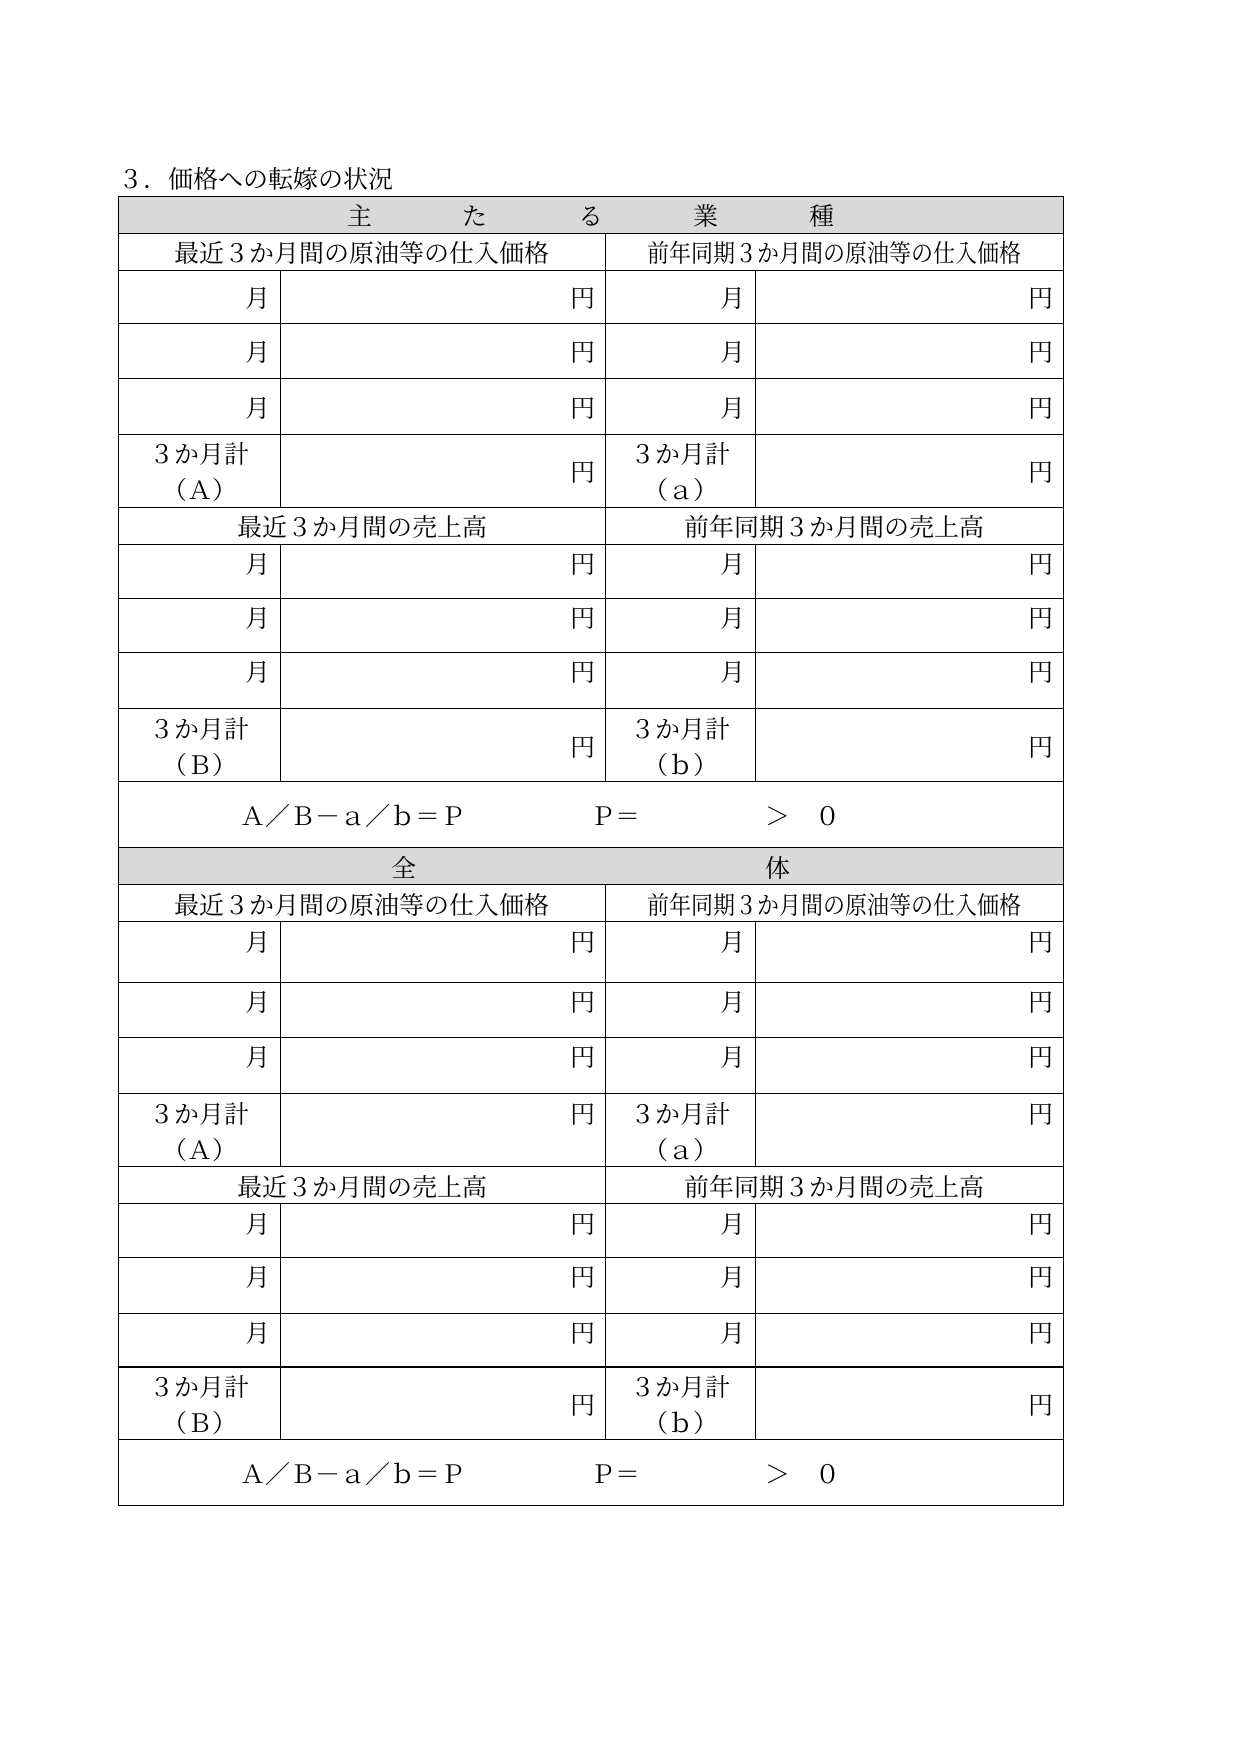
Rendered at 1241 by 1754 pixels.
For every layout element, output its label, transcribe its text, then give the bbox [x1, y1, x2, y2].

table_cell 月 [119, 653, 280, 708]
table_cell 月 [606, 1258, 755, 1312]
table_cell 円 [756, 435, 1063, 507]
table_cell 月 [119, 324, 280, 378]
table_cell 円 [281, 599, 605, 652]
table_cell 前年同期３か月間の原油等の仕入価格 [606, 234, 1063, 270]
table_cell 円 [756, 1204, 1063, 1257]
table_cell 円 [281, 922, 605, 982]
table_cell 前年同期３か月間の売上高 [606, 508, 1063, 543]
table_cell ３か月計（ｂ） [606, 1368, 755, 1439]
table_cell ３か月計（Ａ） [119, 1094, 280, 1166]
table_cell 円 [281, 545, 605, 598]
table_header 主たる業種 [119, 197, 1063, 233]
table_cell 円 [281, 1368, 605, 1439]
table_cell 円 [756, 545, 1063, 598]
table_cell 円 [756, 1314, 1063, 1366]
table_cell 円 [281, 1038, 605, 1093]
table_cell 円 [756, 922, 1063, 982]
table_cell Ａ／Ｂ－ａ／ｂ＝Ｐ Ｐ＝ ＞ ０ [119, 1440, 1063, 1505]
text ３．価格への転嫁の状況 [118, 160, 1063, 196]
table_cell 前年同期３か月間の原油等の仕入価格 [606, 885, 1063, 921]
table_cell 全体 [119, 848, 1063, 884]
table_cell 円 [281, 983, 605, 1037]
table_cell 月 [606, 545, 755, 598]
table_cell 月 [606, 1038, 755, 1093]
table_cell 月 [119, 983, 280, 1037]
table_cell 円 [281, 1204, 605, 1257]
table_cell 円 [756, 653, 1063, 708]
table_cell 円 [281, 1094, 605, 1166]
table_cell ３か月計（Ａ） [119, 435, 280, 507]
table_cell 月 [606, 271, 755, 323]
table_cell 月 [606, 379, 755, 434]
table_cell ３か月計（ａ） [606, 1094, 755, 1166]
table_cell 円 [756, 709, 1063, 781]
table_cell 円 [281, 271, 605, 323]
table_cell 円 [281, 1314, 605, 1366]
table_cell 円 [281, 1258, 605, 1312]
table_cell 月 [606, 922, 755, 982]
table_cell 円 [756, 599, 1063, 652]
table_cell 月 [119, 1258, 280, 1312]
table_cell 円 [281, 379, 605, 434]
table_cell ３か月計（ａ） [606, 435, 755, 507]
table_cell Ａ／Ｂ－ａ／ｂ＝Ｐ Ｐ＝ ＞ ０ [119, 782, 1063, 847]
table_cell 円 [281, 653, 605, 708]
table_cell 月 [606, 653, 755, 708]
table_cell 円 [281, 435, 605, 507]
table_cell 前年同期３か月間の売上高 [606, 1167, 1063, 1203]
table_cell 最近３か月間の売上高 [119, 508, 605, 543]
table_cell 円 [756, 324, 1063, 378]
table_cell 月 [119, 1204, 280, 1257]
table_cell 円 [756, 983, 1063, 1037]
table_cell 円 [281, 324, 605, 378]
table_cell 円 [756, 271, 1063, 323]
table_cell 月 [119, 922, 280, 982]
table_cell 円 [756, 1094, 1063, 1166]
table_cell 月 [119, 379, 280, 434]
table_cell 円 [756, 1258, 1063, 1312]
table_cell 月 [119, 1314, 280, 1366]
table_cell 月 [606, 1314, 755, 1366]
table_cell 月 [119, 271, 280, 323]
table_cell ３か月計（ｂ） [606, 709, 755, 781]
table_cell 円 [756, 379, 1063, 434]
table_cell 月 [119, 545, 280, 598]
table_cell 月 [606, 324, 755, 378]
table_cell 円 [756, 1038, 1063, 1093]
table_cell 月 [119, 599, 280, 652]
table_cell ３か月計（Ｂ） [119, 1368, 280, 1439]
table_cell 最近３か月間の売上高 [119, 1167, 605, 1203]
table_cell 月 [119, 1038, 280, 1093]
table_cell 円 [281, 709, 605, 781]
table_cell 月 [606, 599, 755, 652]
table_cell 月 [606, 983, 755, 1037]
table_cell 最近３か月間の原油等の仕入価格 [119, 234, 605, 270]
table_cell ３か月計（Ｂ） [119, 709, 280, 781]
table_cell 円 [756, 1368, 1063, 1439]
table_cell 最近３か月間の原油等の仕入価格 [119, 885, 605, 921]
table_cell 月 [606, 1204, 755, 1257]
